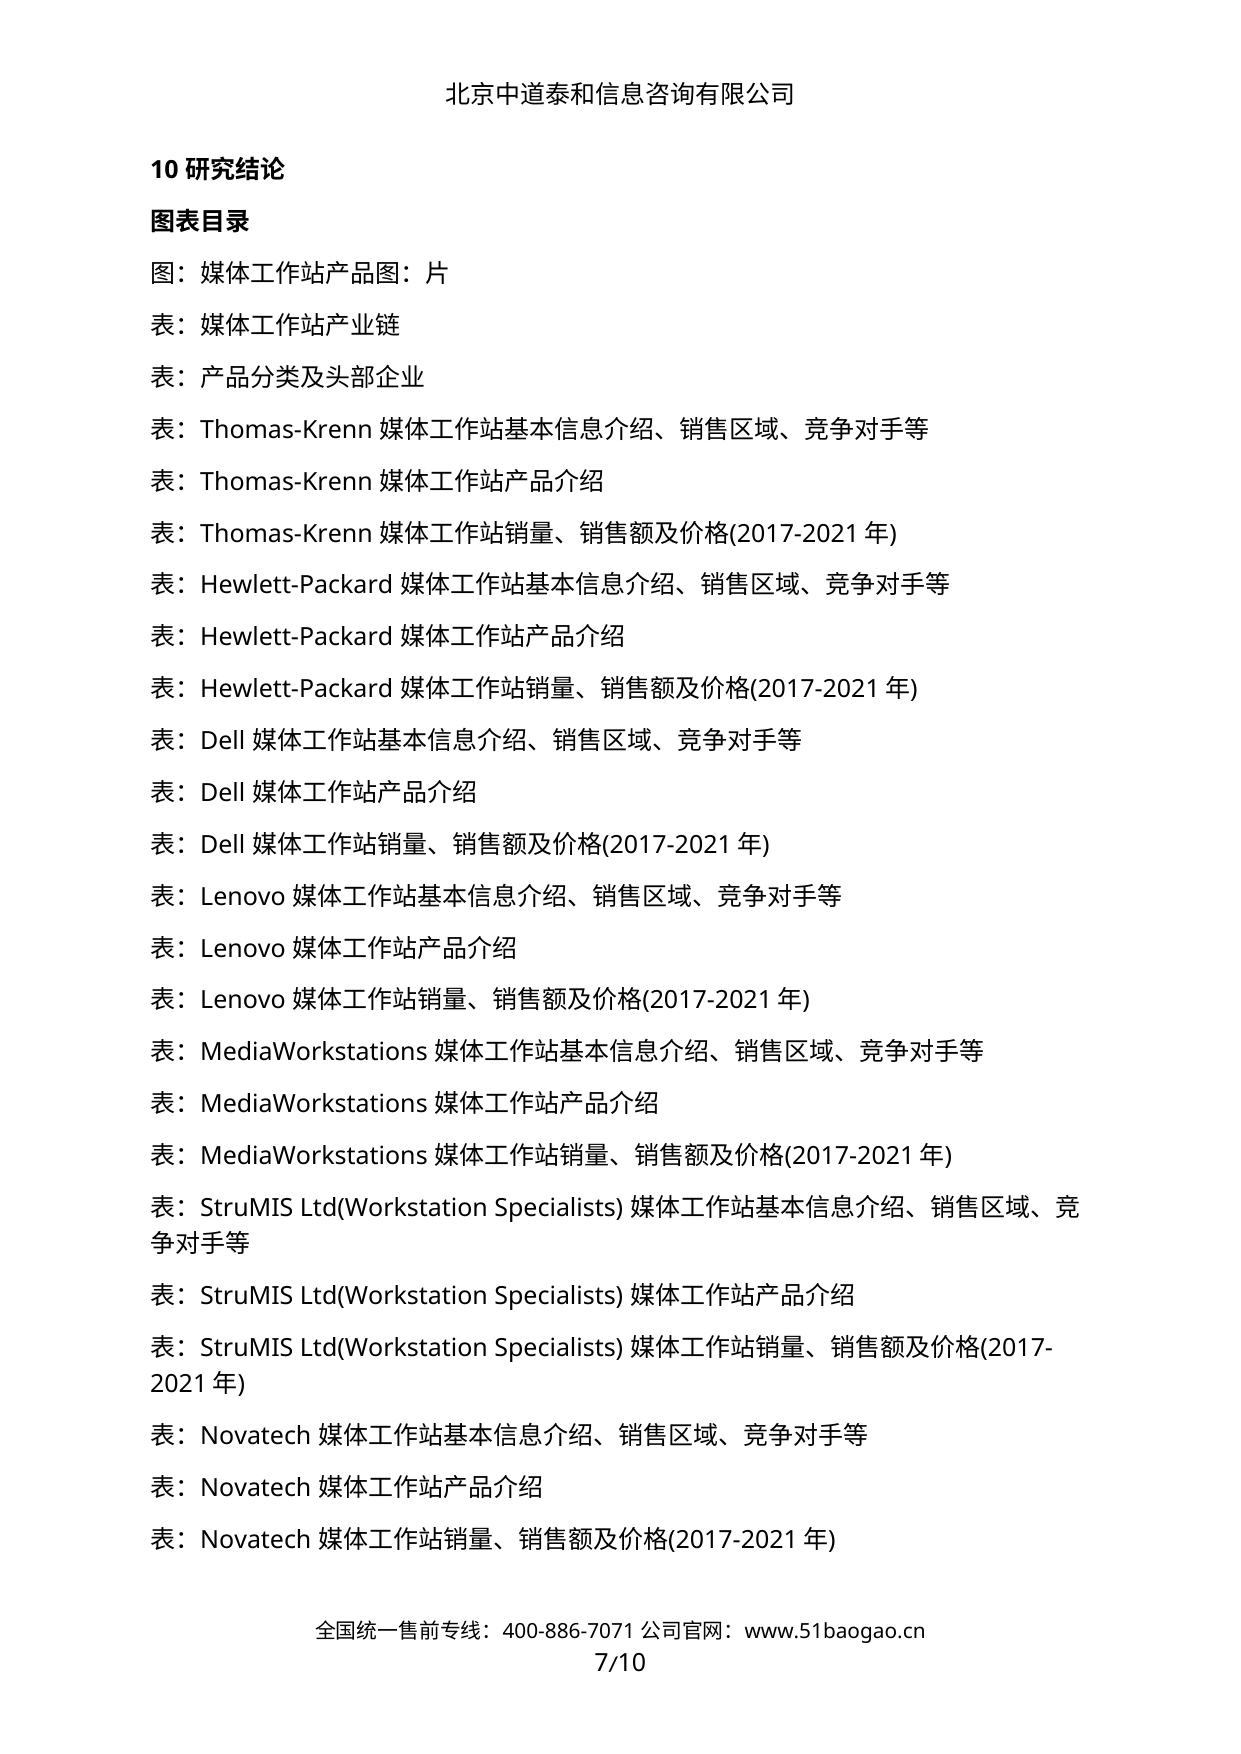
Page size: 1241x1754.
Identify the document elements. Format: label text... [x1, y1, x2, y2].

text 表：StruMIS Ltd(Workstation Specialists) 媒体工作站基本信息介绍、销售区域、竞争对手等 [150, 1187, 1090, 1260]
text 表：Dell 媒体工作站销量、销售额及价格(2017-2021年) [150, 824, 1090, 861]
text 表：StruMIS Ltd(Workstation Specialists) 媒体工作站销量、销售额及价格(2017-2021年) [150, 1327, 1090, 1400]
text 表：Hewlett-Packard 媒体工作站产品介绍 [150, 617, 1090, 653]
text 表：Lenovo 媒体工作站产品介绍 [150, 928, 1090, 964]
text 表：媒体工作站产业链 [150, 306, 1090, 342]
text 表：StruMIS Ltd(Workstation Specialists) 媒体工作站产品介绍 [150, 1276, 1090, 1312]
text 表：Thomas-Krenn 媒体工作站销量、销售额及价格(2017-2021年) [150, 513, 1090, 549]
text 表：Novatech 媒体工作站产品介绍 [150, 1467, 1090, 1504]
text 表：Lenovo 媒体工作站销量、销售额及价格(2017-2021年) [150, 980, 1090, 1016]
text 表：Thomas-Krenn 媒体工作站产品介绍 [150, 461, 1090, 497]
text 图：媒体工作站产品图：片 [150, 254, 1090, 290]
text 表：Hewlett-Packard 媒体工作站基本信息介绍、销售区域、竞争对手等 [150, 565, 1090, 601]
text 10 研究结论 [150, 150, 1090, 186]
text 表：Lenovo 媒体工作站基本信息介绍、销售区域、竞争对手等 [150, 876, 1090, 912]
text 表：Novatech 媒体工作站基本信息介绍、销售区域、竞争对手等 [150, 1416, 1090, 1452]
text 表：MediaWorkstations 媒体工作站基本信息介绍、销售区域、竞争对手等 [150, 1032, 1090, 1068]
text 表：Dell 媒体工作站基本信息介绍、销售区域、竞争对手等 [150, 721, 1090, 757]
text 表：Dell 媒体工作站产品介绍 [150, 772, 1090, 809]
text 表：Thomas-Krenn 媒体工作站基本信息介绍、销售区域、竞争对手等 [150, 409, 1090, 446]
text 表：产品分类及头部企业 [150, 357, 1090, 394]
text 图表目录 [150, 202, 1090, 238]
text 表：MediaWorkstations 媒体工作站产品介绍 [150, 1084, 1090, 1120]
text 表：MediaWorkstations 媒体工作站销量、销售额及价格(2017-2021年) [150, 1136, 1090, 1172]
text 表：Novatech 媒体工作站销量、销售额及价格(2017-2021年) [150, 1519, 1090, 1556]
text 表：Hewlett-Packard 媒体工作站销量、销售额及价格(2017-2021年) [150, 669, 1090, 705]
